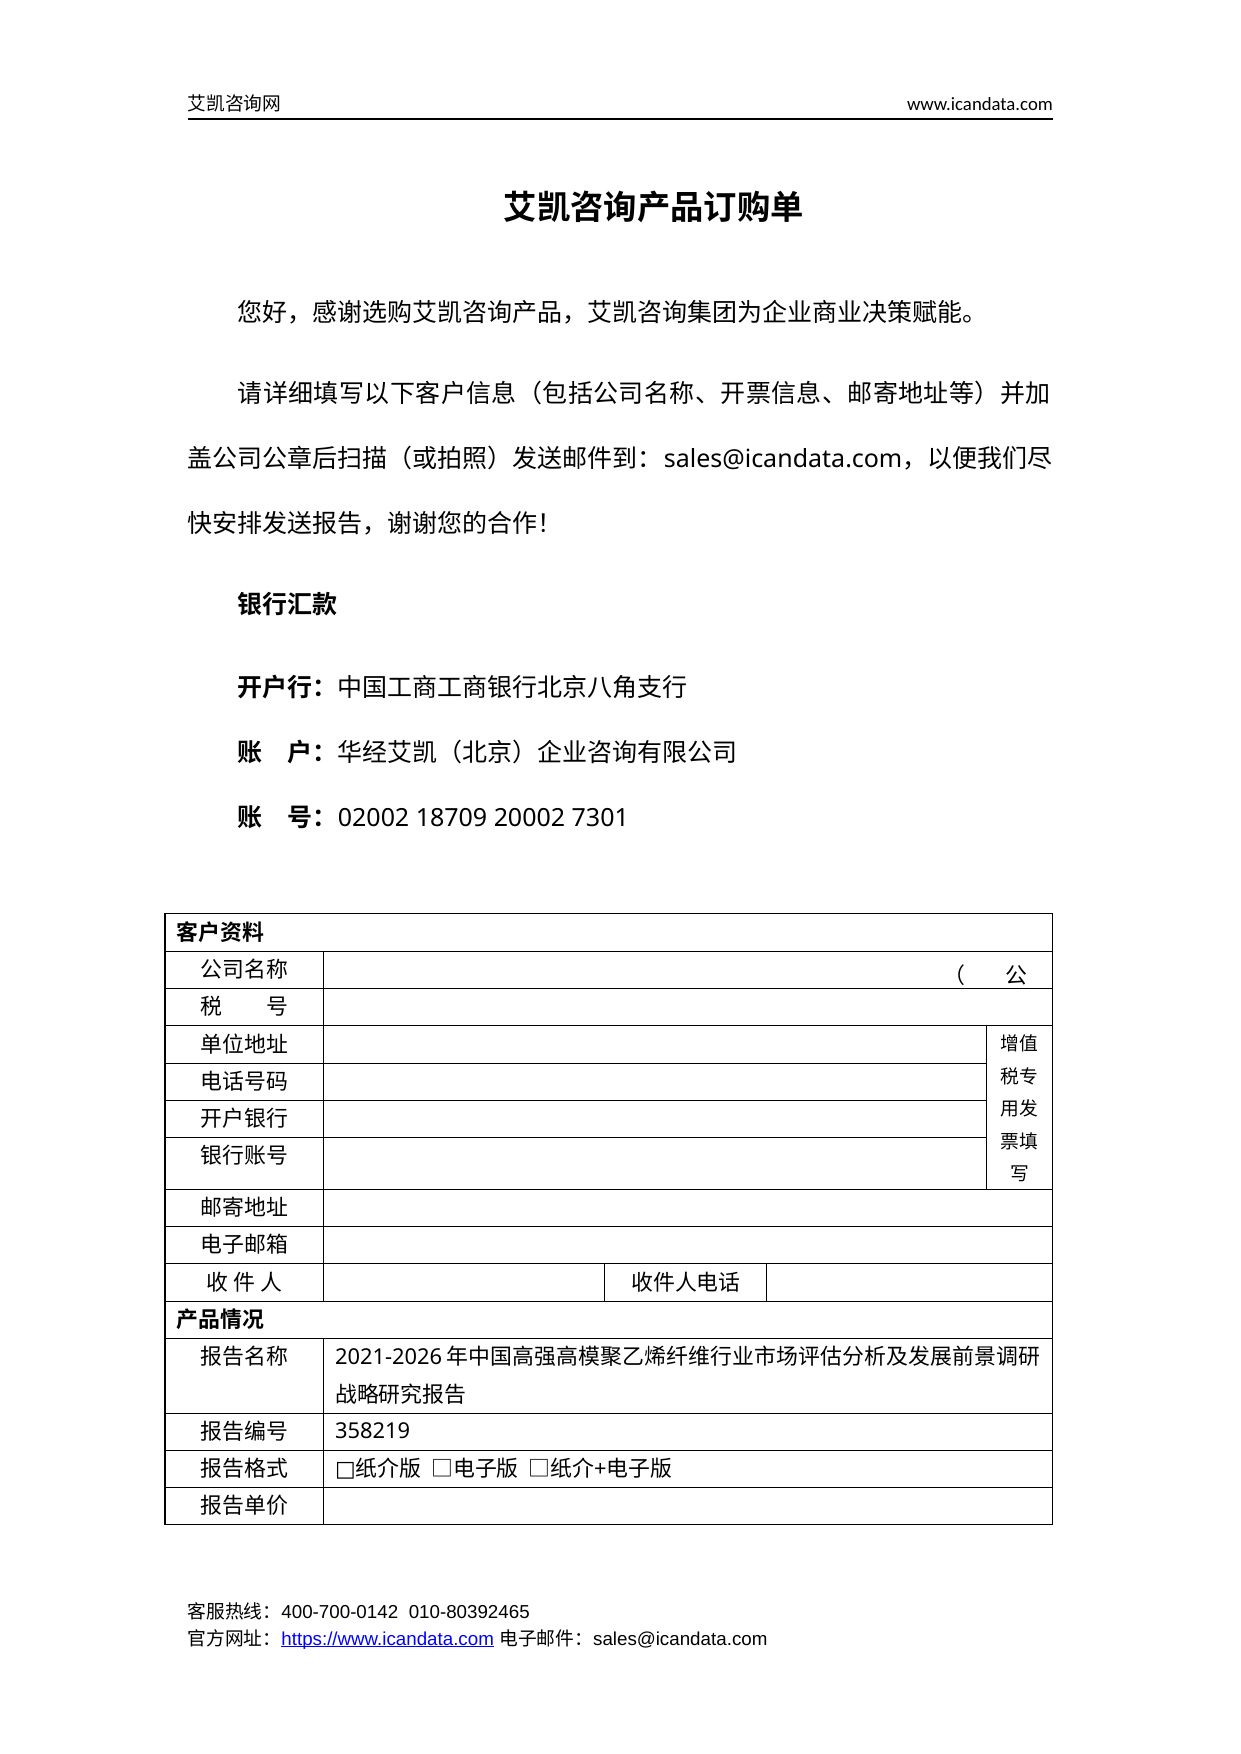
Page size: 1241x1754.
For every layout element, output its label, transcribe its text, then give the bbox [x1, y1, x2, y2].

table_cell 报告名称 [166, 1339, 323, 1412]
table_cell 收件人电话 [605, 1264, 766, 1301]
table_cell 报告格式 [166, 1451, 323, 1487]
text 您好，感谢选购艾凯咨询产品，艾凯咨询集团为企业商业决策赋能。 [187, 278, 1053, 343]
table_cell 银行账号 [166, 1138, 323, 1189]
text 艾凯咨询产品订购单 [187, 172, 1053, 237]
table_cell 电话号码 [166, 1064, 323, 1100]
table_cell 2021-2026年中国高强高模聚乙烯纤维行业市场评估分析及发展前景调研战略研究报告 [324, 1339, 1052, 1412]
table_cell [324, 1026, 986, 1062]
table_header 客户资料 [166, 914, 1052, 951]
table_cell [324, 1227, 1052, 1263]
table_cell [767, 1264, 1052, 1301]
table_cell [324, 1138, 986, 1189]
table_cell 产品情况 [166, 1302, 1052, 1338]
table_cell 公司名称 [166, 952, 323, 988]
text 开户行：中国工商工商银行北京八角支行 [187, 653, 1053, 718]
table_cell [324, 989, 1052, 1025]
table_cell □纸介版 □电子版 □纸介+电子版 [324, 1451, 1052, 1487]
table_cell 增值税专用发票填写 [987, 1026, 1052, 1189]
table_cell 报告单价 [166, 1488, 323, 1524]
table_cell 报告编号 [166, 1414, 323, 1450]
table_cell 税 号 [166, 989, 323, 1025]
table_cell 收 件 人 [166, 1264, 323, 1301]
text 银行汇款 [187, 570, 1053, 635]
table_cell 邮寄地址 [166, 1190, 323, 1226]
table_cell [324, 1264, 604, 1301]
table_cell 358219 [324, 1414, 1052, 1450]
table_cell [324, 1064, 986, 1100]
table_cell 单位地址 [166, 1026, 323, 1062]
text 请详细填写以下客户信息（包括公司名称、开票信息、邮寄地址等）并加盖公司公章后扫描（或拍照）发送邮件到：sales@icandata.com，以便我们尽快安排发送报告，谢谢您的合作！ [187, 359, 1053, 554]
text 账 户：华经艾凯（北京）企业咨询有限公司 [187, 718, 1053, 783]
table_cell 电子邮箱 [166, 1227, 323, 1263]
table_cell 开户银行 [166, 1101, 323, 1137]
table_cell [324, 1488, 1052, 1524]
table_cell [324, 952, 1052, 988]
table_cell [324, 1101, 986, 1137]
text 账 号：02002 18709 20002 7301 [187, 783, 1053, 848]
table_cell [324, 1190, 1052, 1226]
